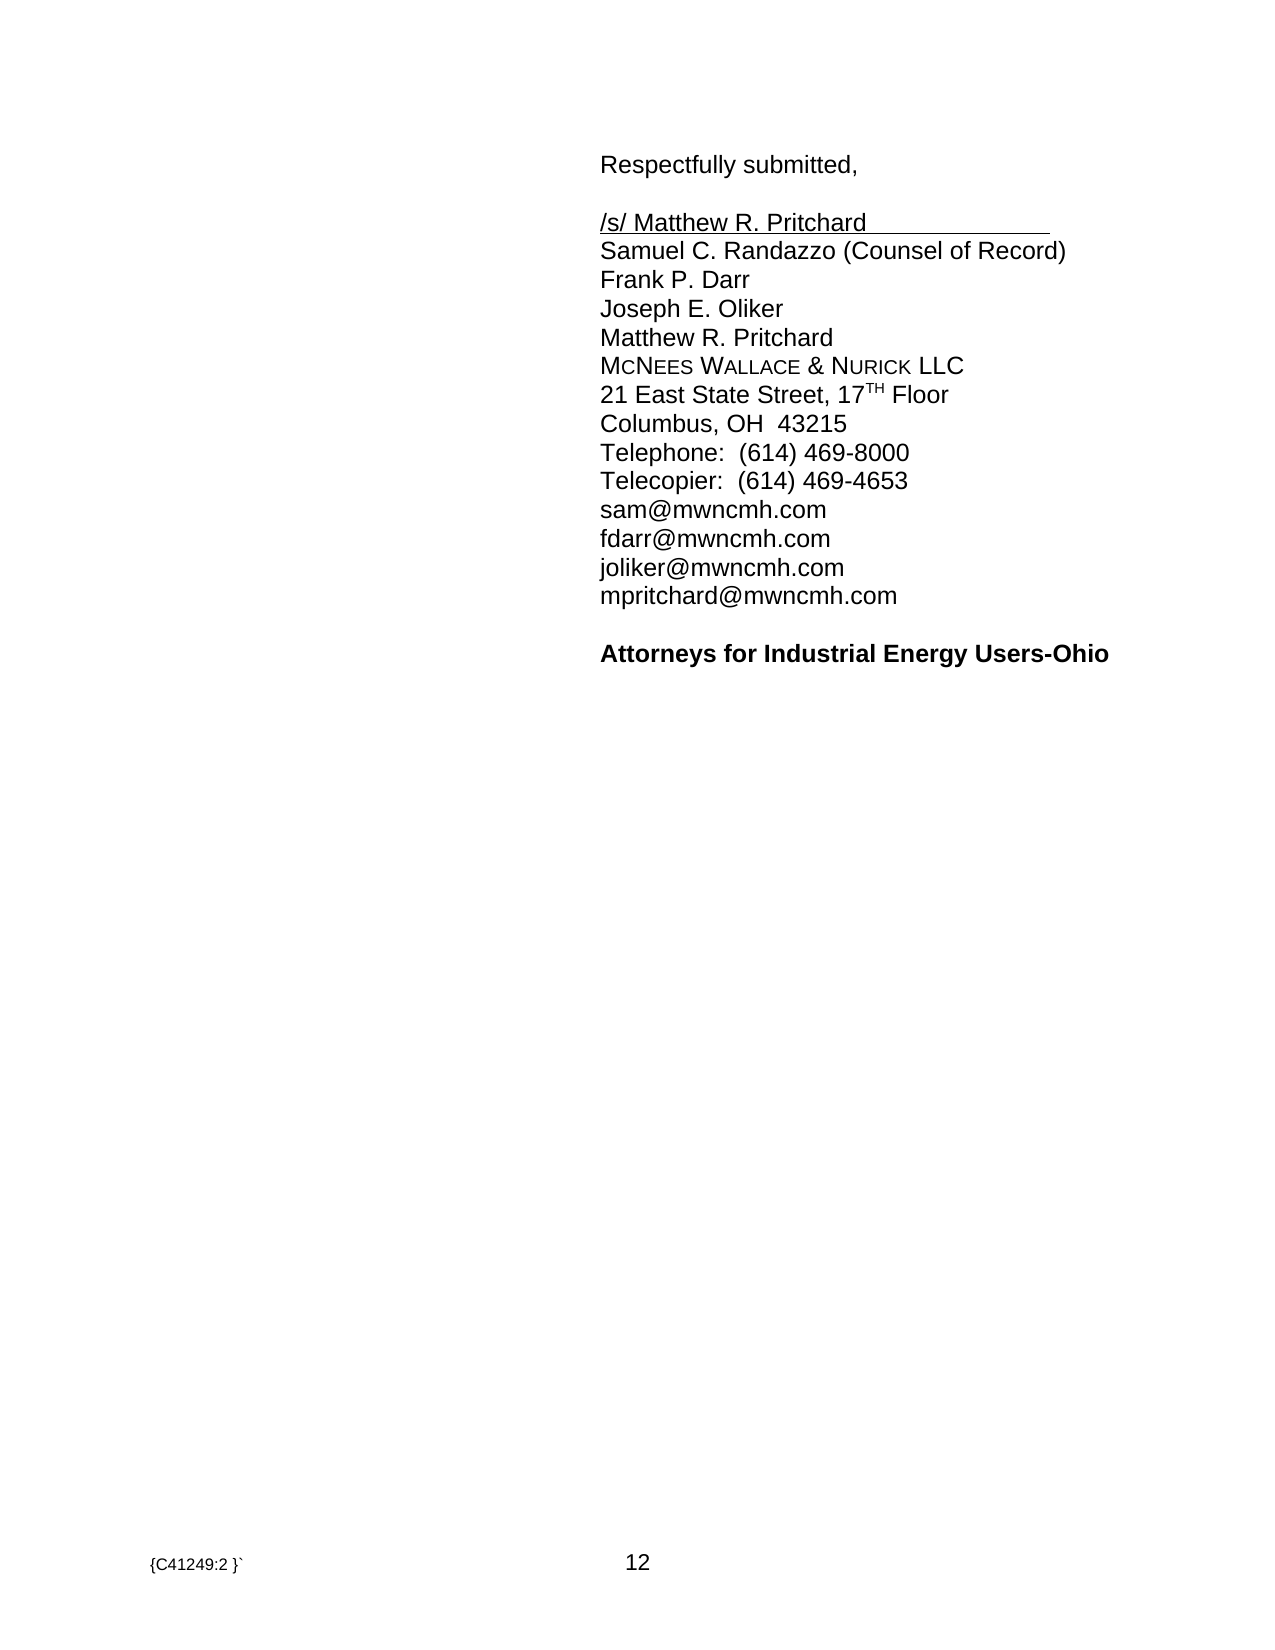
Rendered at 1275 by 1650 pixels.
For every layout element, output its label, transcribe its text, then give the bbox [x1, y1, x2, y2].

text 21 East State Street, 17TH Floor [600, 380, 1125, 409]
text joliker@mwncmh.com [600, 552, 1125, 581]
text mpritchard@mwncmh.com [600, 581, 1125, 610]
text sam@mwncmh.com [600, 495, 1125, 524]
text Joseph E. Oliker [600, 294, 1125, 322]
text Frank P. Darr [600, 265, 1125, 294]
text /s/ Matthew R. Pritchard [600, 207, 1125, 236]
text McNees Wallace & Nurick LLC [600, 351, 1125, 380]
text Attorneys for Industrial Energy Users-Ohio [600, 639, 1125, 667]
text Matthew R. Pritchard [600, 322, 1125, 351]
text Telecopier: (614) 469-4653 [600, 466, 1125, 495]
text Columbus, OH 43215 [600, 409, 1125, 437]
text Telephone: (614) 469-8000 [600, 437, 1125, 466]
text fdarr@mwncmh.com [600, 524, 1125, 552]
text Samuel C. Randazzo (Counsel of Record) [600, 236, 1125, 265]
text Respectfully submitted, [600, 150, 1125, 179]
